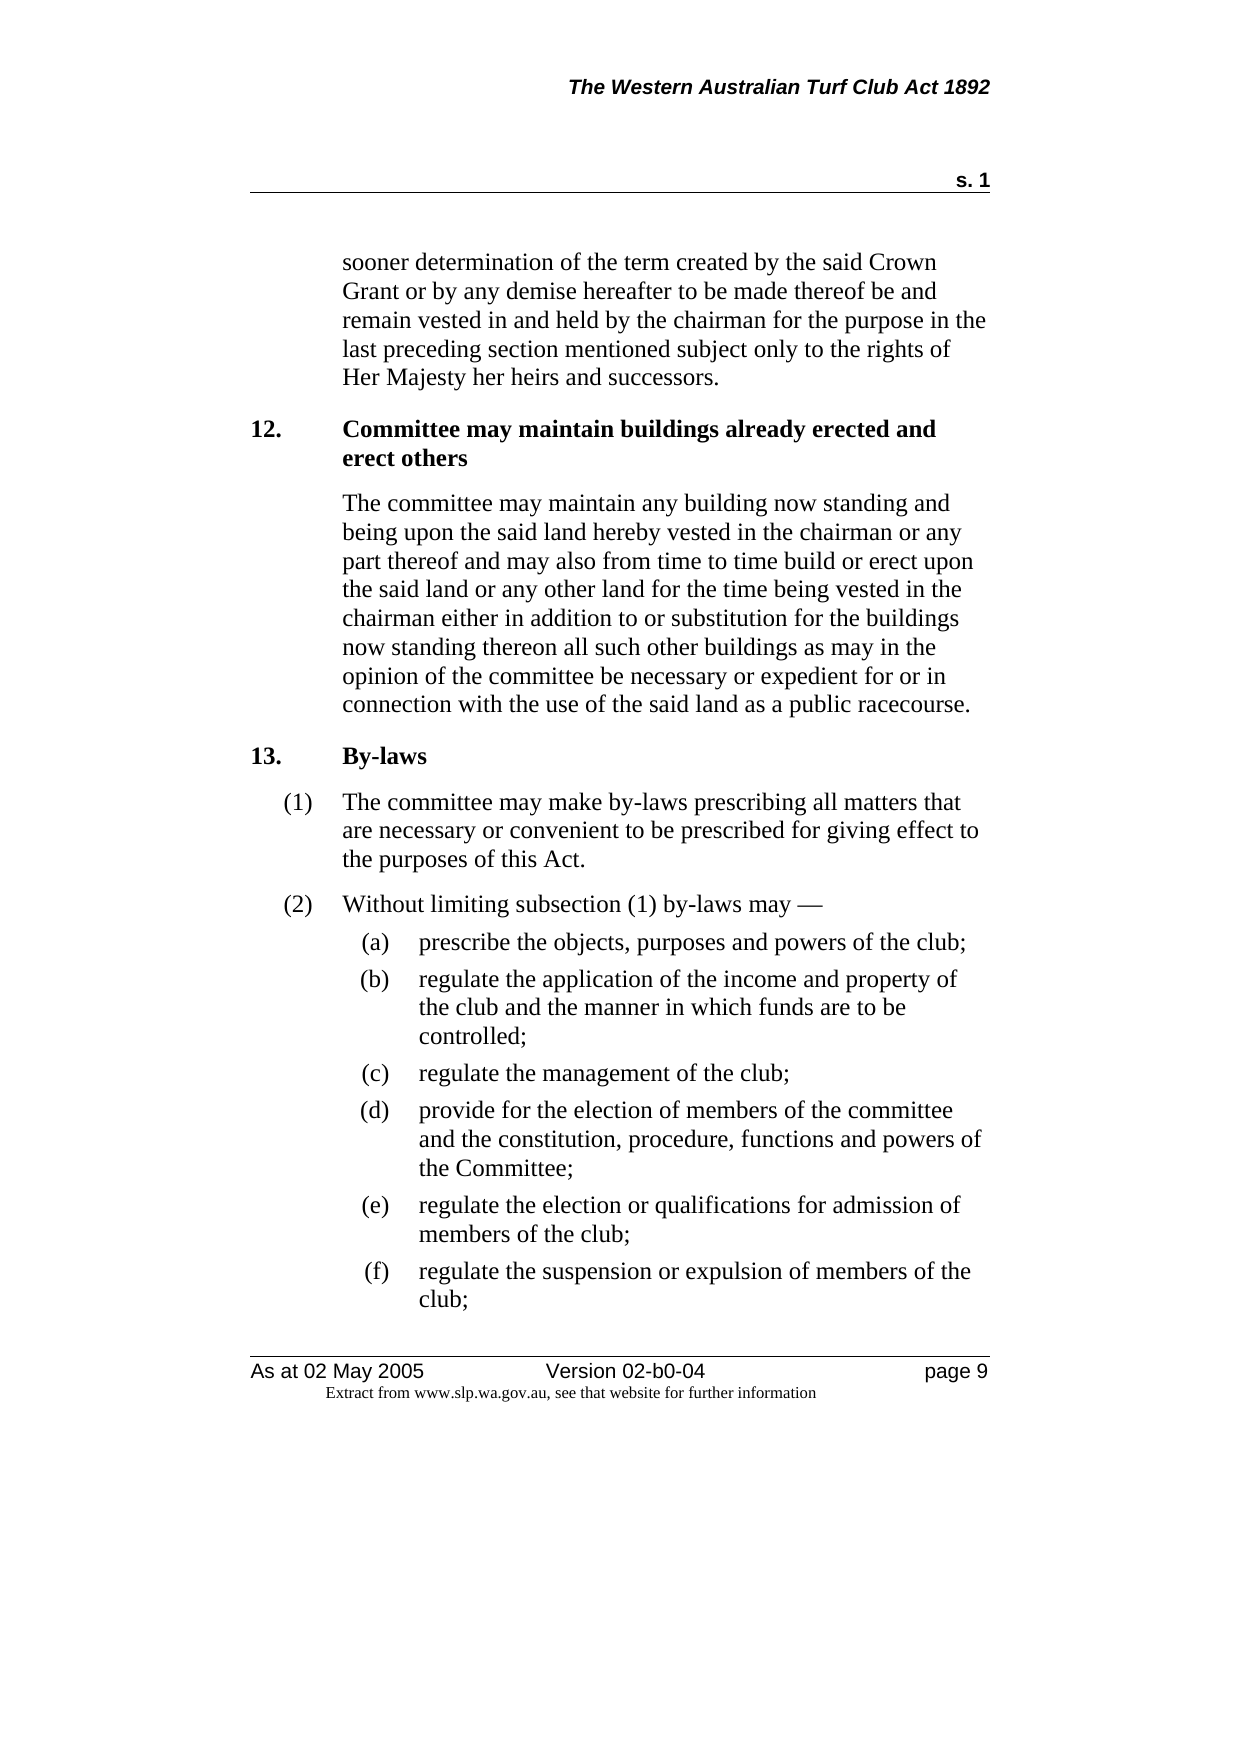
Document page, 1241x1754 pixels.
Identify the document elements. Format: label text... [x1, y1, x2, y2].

text (e) regulate the election or qualifications for admission of members of the club; [250, 1190, 990, 1247]
text (a) prescribe the objects, purposes and powers of the club; [250, 927, 990, 955]
subtitle 12. Committee may maintain buildings already erected and erect others [250, 414, 990, 472]
text (1) The committee may make by-laws prescribing all matters that are necessary or convenient to be prescribed for giving effect to the purposes of this Act. [250, 787, 990, 873]
text (f) regulate the suspension or expulsion of members of the club; [250, 1256, 990, 1313]
text (d) provide for the election of members of the committee and the constitution, procedure, functions and powers of the Committee; [250, 1095, 990, 1182]
text (2) Without limiting subsection (1) by-laws may — [250, 889, 990, 918]
text The committee may maintain any building now standing and being upon the said land hereby vested in the chairman or any part thereof and may also from time to time build or erect upon the said land or any other land for the time being vested in the chairman either in addition to or substitution for the buildings now standing thereon all such other buildings as may in the opinion of the committee be necessary or expedient for or in connection with the use of the said land as a public racecourse. [250, 488, 990, 718]
text (c) regulate the management of the club; [250, 1058, 990, 1087]
subtitle 13. By-laws [250, 741, 990, 770]
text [250, 247, 990, 391]
text (b) regulate the application of the income and property of the club and the manner in which funds are to be controlled; [250, 964, 990, 1050]
